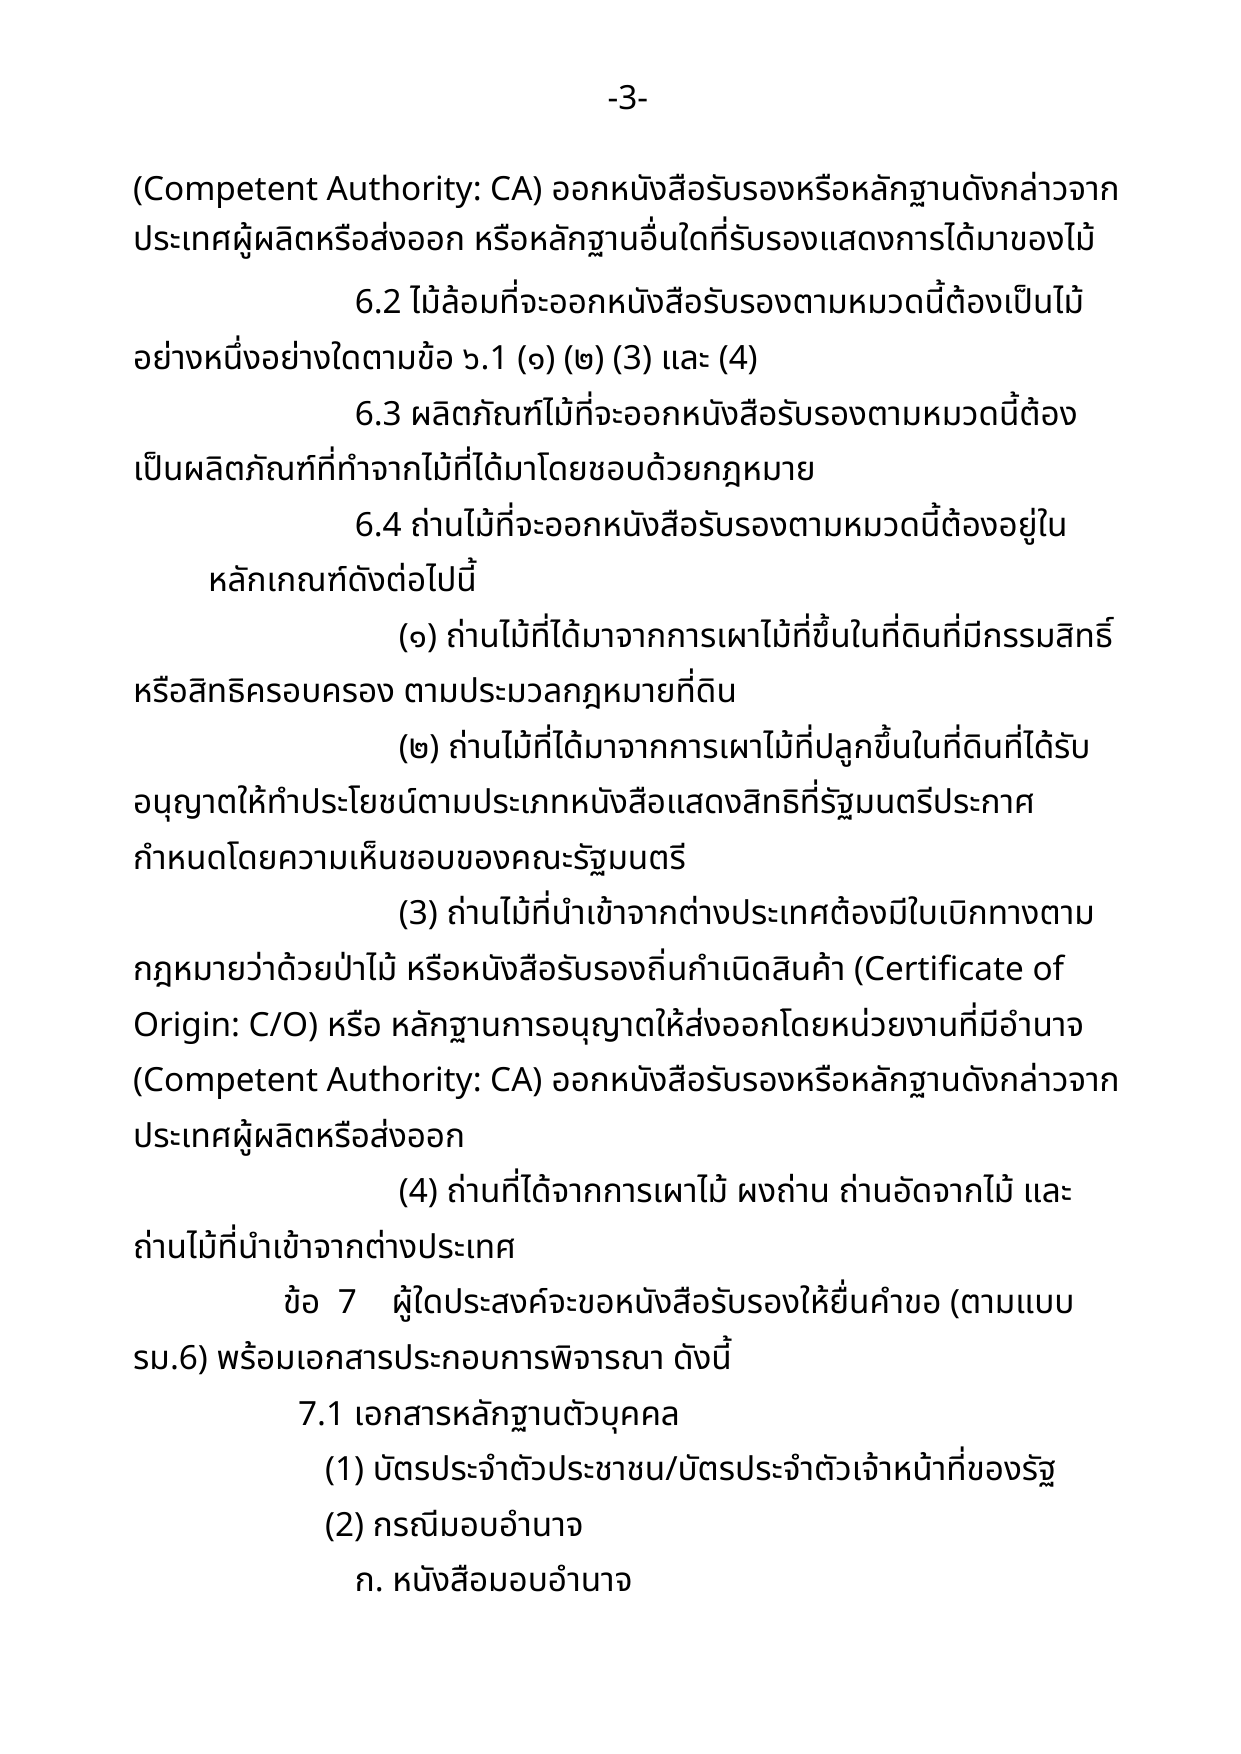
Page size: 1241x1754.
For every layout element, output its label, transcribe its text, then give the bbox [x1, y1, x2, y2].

text (1) บัตรประจำตัวประชาชน/บัตรประจำตัวเจ้าหน้าที่ของรัฐ [133, 1445, 1122, 1496]
text 6.4 ถ่านไม้ที่จะออกหนังสือรับรองตามหมวดนี้ต้องอยู่ในหลักเกณฑ์ดังต่อไปนี้ [208, 501, 1122, 607]
text 6.3 ผลิตภัณฑ์ไม้ที่จะออกหนังสือรับรองตามหมวดนี้ต้องเป็นผลิตภัณฑ์ที่ทำจากไม้ที่ได้มาโดยชอบด้วยกฎหมาย [133, 389, 1122, 496]
text (๑) ถ่านไม้ที่ได้มาจากการเผาไม้ที่ขึ้นในที่ดินที่มีกรรมสิทธิ์หรือสิทธิครอบครอง ตามประมวลกฎหมายที่ดิน [133, 612, 1122, 718]
text ข้อ 7 ผู้ใดประสงค์จะขอหนังสือรับรองให้ยื่นคำขอ (ตามแบบ รม.6) พร้อมเอกสารประกอบการพิจารณา ดังนี้ [133, 1278, 1122, 1384]
text 7.1 เอกสารหลักฐานตัวบุคคล [133, 1389, 1122, 1440]
text 6.2 ไม้ล้อมที่จะออกหนังสือรับรองตามหมวดนี้ต้องเป็นไม้อย่างหนึ่งอย่างใดตามข้อ ๖.1 (๑) (๒) (3) และ (4) [133, 278, 1122, 384]
text (3) ถ่านไม้ที่นำเข้าจากต่างประเทศต้องมีใบเบิกทางตามกฎหมายว่าด้วยป่าไม้ หรือหนังสือรับรองถิ่นกำเนิดสินค้า (Certificate of Origin: C/O) หรือ หลักฐานการอนุญาตให้ส่งออกโดยหน่วยงานที่มีอำนาจ (Competent Authority: CA) ออกหนังสือรับรองหรือหลักฐานดังกล่าวจากประเทศผู้ผลิตหรือส่งออก [133, 889, 1122, 1162]
text ก. หนังสือมอบอำนาจ [133, 1556, 1122, 1607]
text (4) ถ่านที่ได้จากการเผาไม้ ผงถ่าน ถ่านอัดจากไม้ และถ่านไม้ที่นำเข้าจากต่างประเทศ [133, 1167, 1122, 1273]
text (2) กรณีมอบอำนาจ [133, 1501, 1122, 1551]
text (๒) ถ่านไม้ที่ได้มาจากการเผาไม้ที่ปลูกขึ้นในที่ดินที่ได้รับอนุญาตให้ทำประโยชน์ตามประเภทหนังสือแสดงสิทธิที่รัฐมนตรีประกาศกำหนดโดยความเห็นชอบของคณะรัฐมนตรี [133, 723, 1122, 884]
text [133, 165, 1122, 266]
